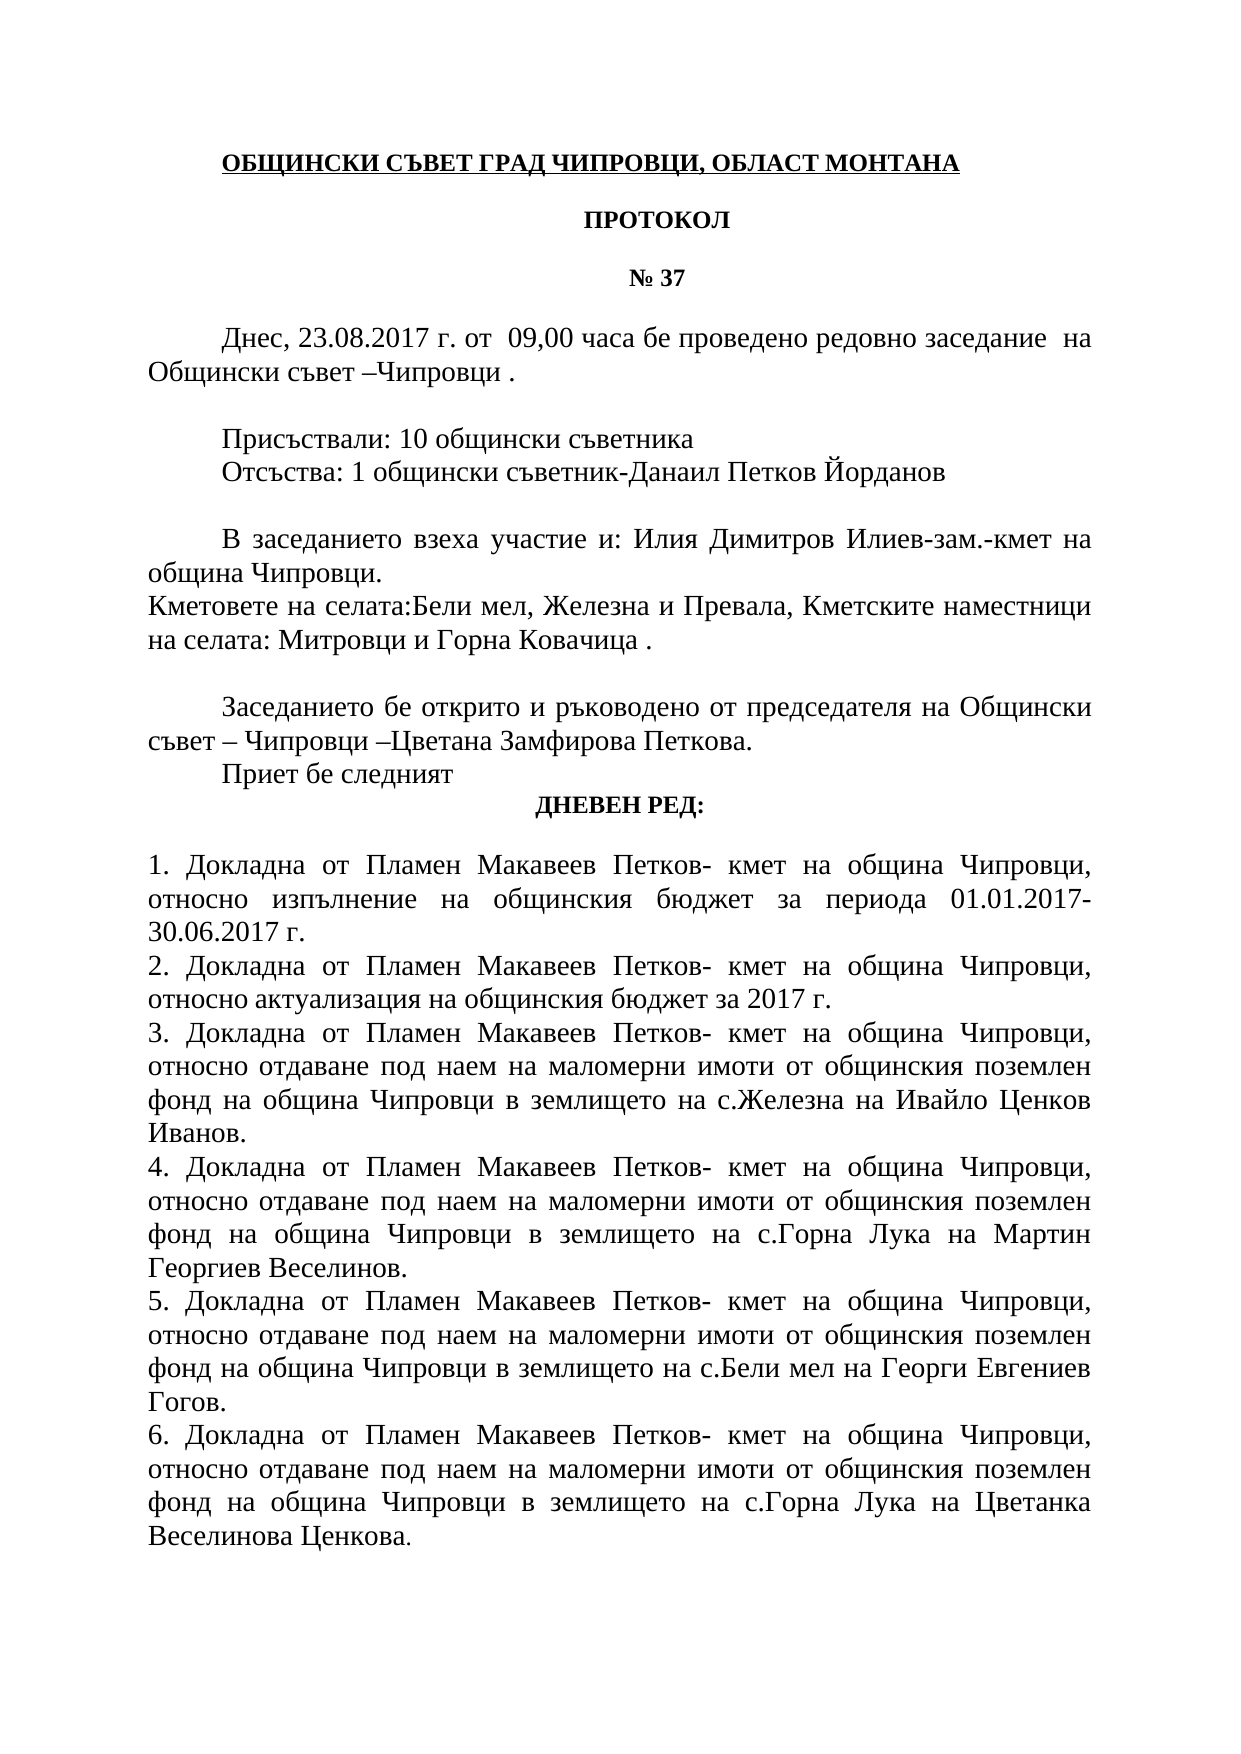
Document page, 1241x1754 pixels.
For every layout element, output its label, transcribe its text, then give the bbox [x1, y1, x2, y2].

text 3. Докладна от Пламен Макавеев Петков- кмет на община Чипровци, относно отдаване под наем на маломерни имоти от общинския поземлен фонд на община Чипровци в землището на с.Железна на Ивайло Ценков Иванов. [148, 1015, 1093, 1149]
text Приет бе следният [148, 756, 1093, 790]
text 2. Докладна от Пламен Макавеев Петков- кмет на община Чипровци, относно актуализация на общинския бюджет за 2017 г. [148, 948, 1093, 1015]
text Днес, 23.08.2017 г. от 09,00 часа бе проведено редовно заседание на Общински съвет –Чипровци . [148, 320, 1093, 387]
text 1. Докладна от Пламен Макавеев Петков- кмет на община Чипровци, относно изпълнение на общинския бюджет за периода 01.01.2017-30.06.2017 г. [148, 847, 1093, 948]
text 4. Докладна от Пламен Макавеев Петков- кмет на община Чипровци, относно отдаване под наем на маломерни имоти от общинския поземлен фонд на община Чипровци в землището на с.Горна Лука на Мартин Георгиев Веселинов. [148, 1149, 1093, 1283]
text ПРОТОКОЛ [148, 205, 1093, 234]
text № 37 [148, 263, 1093, 291]
text В заседанието взеха участие и: Илия Димитров Илиев-зам.-кмет на община Чипровци. [148, 521, 1093, 588]
text ДНЕВЕН РЕД: [148, 790, 1093, 818]
text ОБЩИНСКИ СЪВЕТ ГРАД ЧИПРОВЦИ, ОБЛАСТ МОНТАНА [148, 148, 1093, 176]
text Присъствали: 10 общински съветника [148, 421, 1093, 454]
text 6. Докладна от Пламен Макавеев Петков- кмет на община Чипровци, относно отдаване под наем на маломерни имоти от общинския поземлен фонд на община Чипровци в землището на с.Горна Лука на Цветанка Веселинова Ценкова. [148, 1417, 1093, 1552]
text Заседанието бе открито и ръководено от председателя на Общински съвет – Чипровци –Цветана Замфирова Петкова. [148, 689, 1093, 756]
text Отсъства: 1 общински съветник-Данаил Петков Йорданов [148, 454, 1093, 488]
text Кметовете на селата:Бели мел, Железна и Превала, Кметските наместници на селата: Митровци и Горна Ковачица . [148, 588, 1093, 656]
text 5. Докладна от Пламен Макавеев Петков- кмет на община Чипровци, относно отдаване под наем на маломерни имоти от общинския поземлен фонд на община Чипровци в землището на с.Бели мел на Георги Евгениев Гогов. [148, 1283, 1093, 1417]
